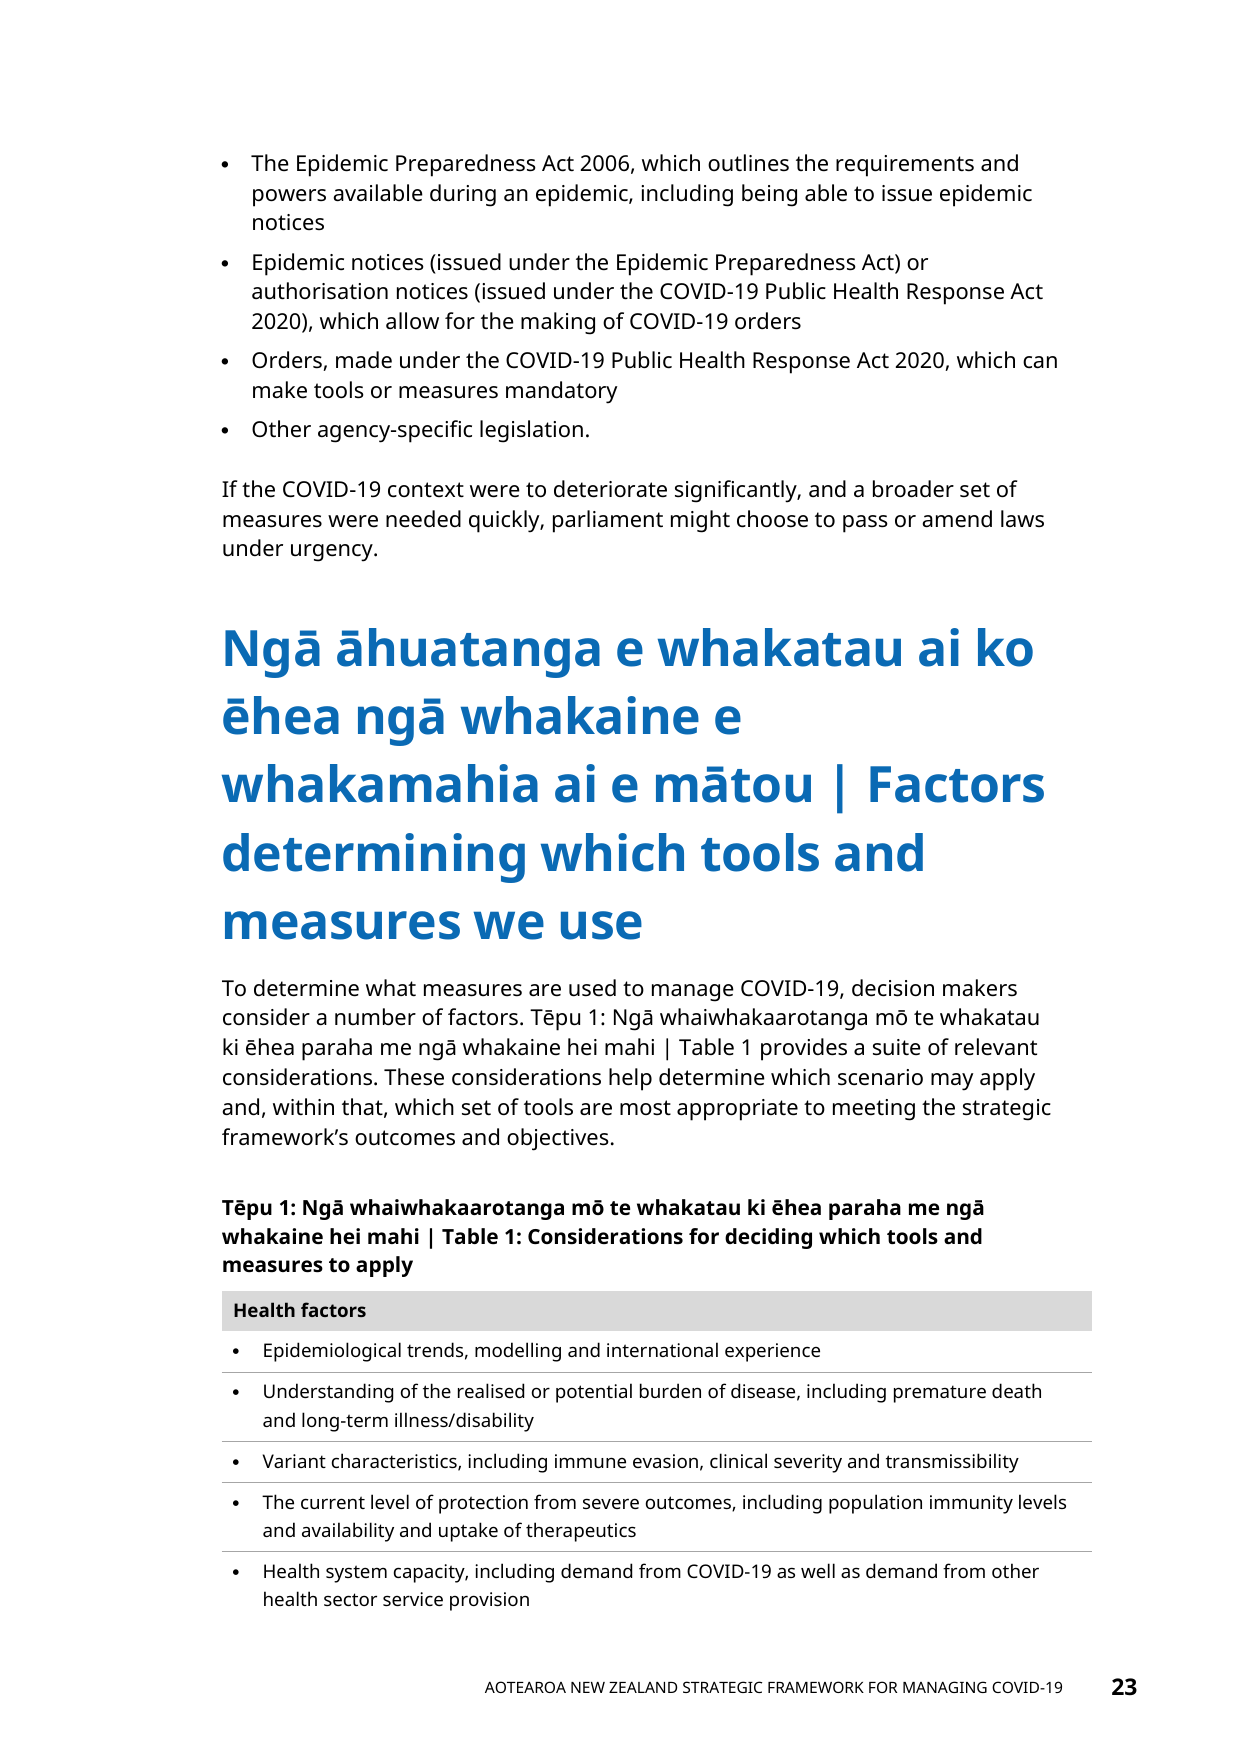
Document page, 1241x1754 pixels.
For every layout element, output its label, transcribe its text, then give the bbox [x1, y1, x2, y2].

table_cell The current level of protection from severe outcomes, including population immunity levels and availability and uptake of therapeutics [222, 1483, 1092, 1551]
text Orders, made under the COVID-19 Public Health Response Act 2020, which can make tools or measures mandatory [222, 345, 1063, 405]
table_cell Understanding of the realised or potential burden of disease, including premature death and long-term illness/disability [222, 1373, 1092, 1441]
text Other agency-specific legislation. [222, 414, 1063, 444]
text The Epidemic Preparedness Act 2006, which outlines the requirements and powers available during an epidemic, including being able to issue epidemic notices [222, 148, 1063, 237]
table_header Health factors [222, 1291, 1092, 1331]
table_cell Variant characteristics, including immune evasion, clinical severity and transmissibility [222, 1442, 1092, 1482]
text To determine what measures are used to manage COVID-19, decision makers consider a number of factors. Table 1 provides a suite of relevant considerations. These considerations help determine which scenario may apply and, within that, which set of tools are most appropriate to meeting the strategic framework’s outcomes and objectives. [222, 972, 1063, 1151]
text If the COVID-19 context were to deteriorate significantly, and a broader set of measures were needed quickly, parliament might choose to pass or amend laws under urgency. [222, 474, 1063, 563]
text Tēpu 1: Ngā whaiwhakaarotanga mō te whakatau ki ēhea paraha me ngā whakaine hei mahi | Table 1: Considerations for deciding which tools and measures to apply [222, 1193, 1063, 1279]
text Epidemic notices (issued under the Epidemic Preparedness Act) or authorisation notices (issued under the COVID-19 Public Health Response Act 2020), which allow for the making of COVID-19 orders [222, 246, 1063, 336]
subtitle Ngā āhuatanga e whakatau ai ko ēhea ngā whakaine e whakamahia ai e mātou | Factors determining which tools and measures we use [222, 613, 1063, 954]
table_cell Health system capacity, including demand from COVID-19 as well as demand from other health sector service provision [222, 1552, 1092, 1620]
table_cell Epidemiological trends, modelling and international experience [222, 1331, 1092, 1372]
